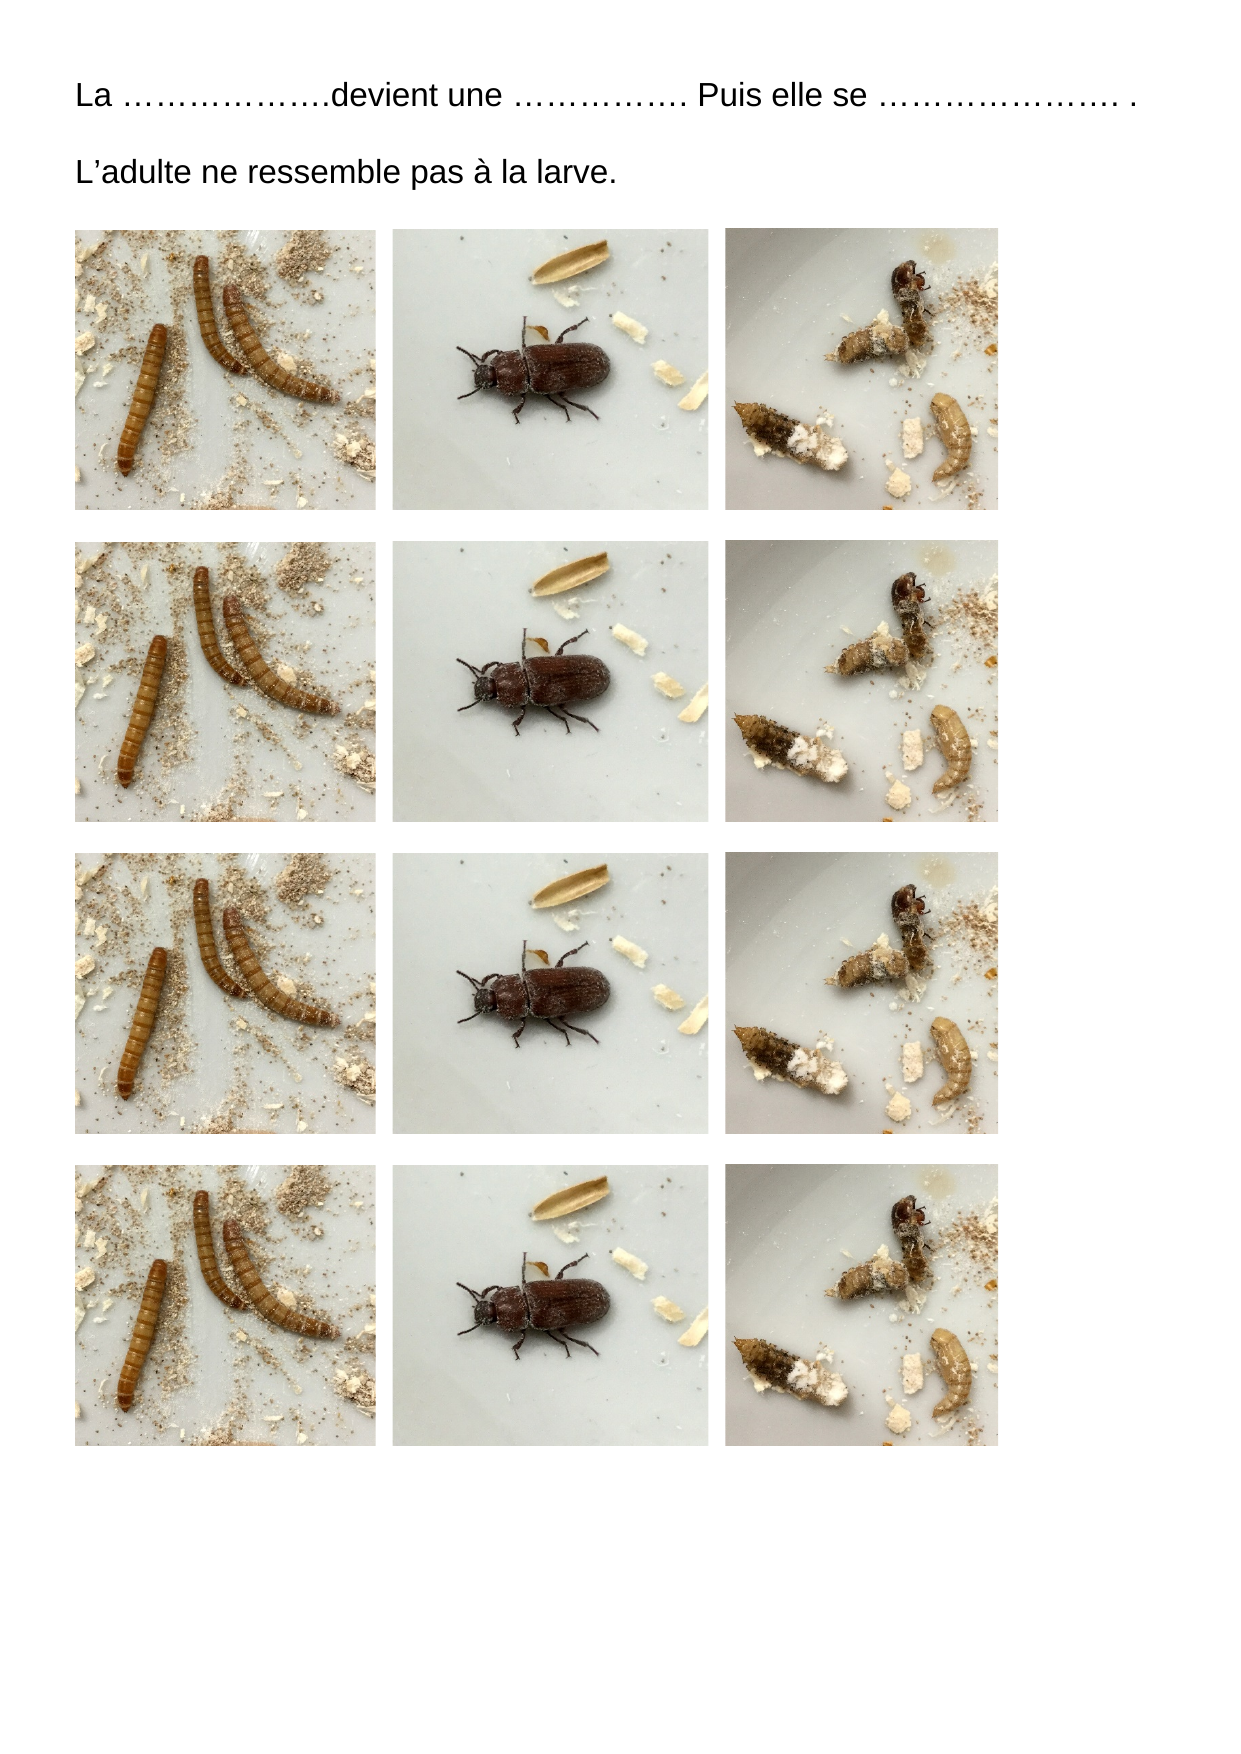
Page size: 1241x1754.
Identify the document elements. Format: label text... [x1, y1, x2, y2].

picture [75, 230, 376, 510]
picture [725, 852, 999, 1134]
picture [392, 229, 709, 510]
picture [725, 228, 999, 510]
picture [75, 853, 376, 1134]
picture [75, 1165, 376, 1446]
picture [75, 542, 376, 822]
picture [725, 1164, 999, 1446]
picture [392, 1165, 709, 1446]
picture [392, 853, 709, 1134]
picture [725, 540, 999, 822]
picture [392, 541, 709, 822]
text La ……………….devient une ……………. Puis elle se …………………. . L’adulte ne ressemble pas à la larve. [75, 75, 1165, 190]
